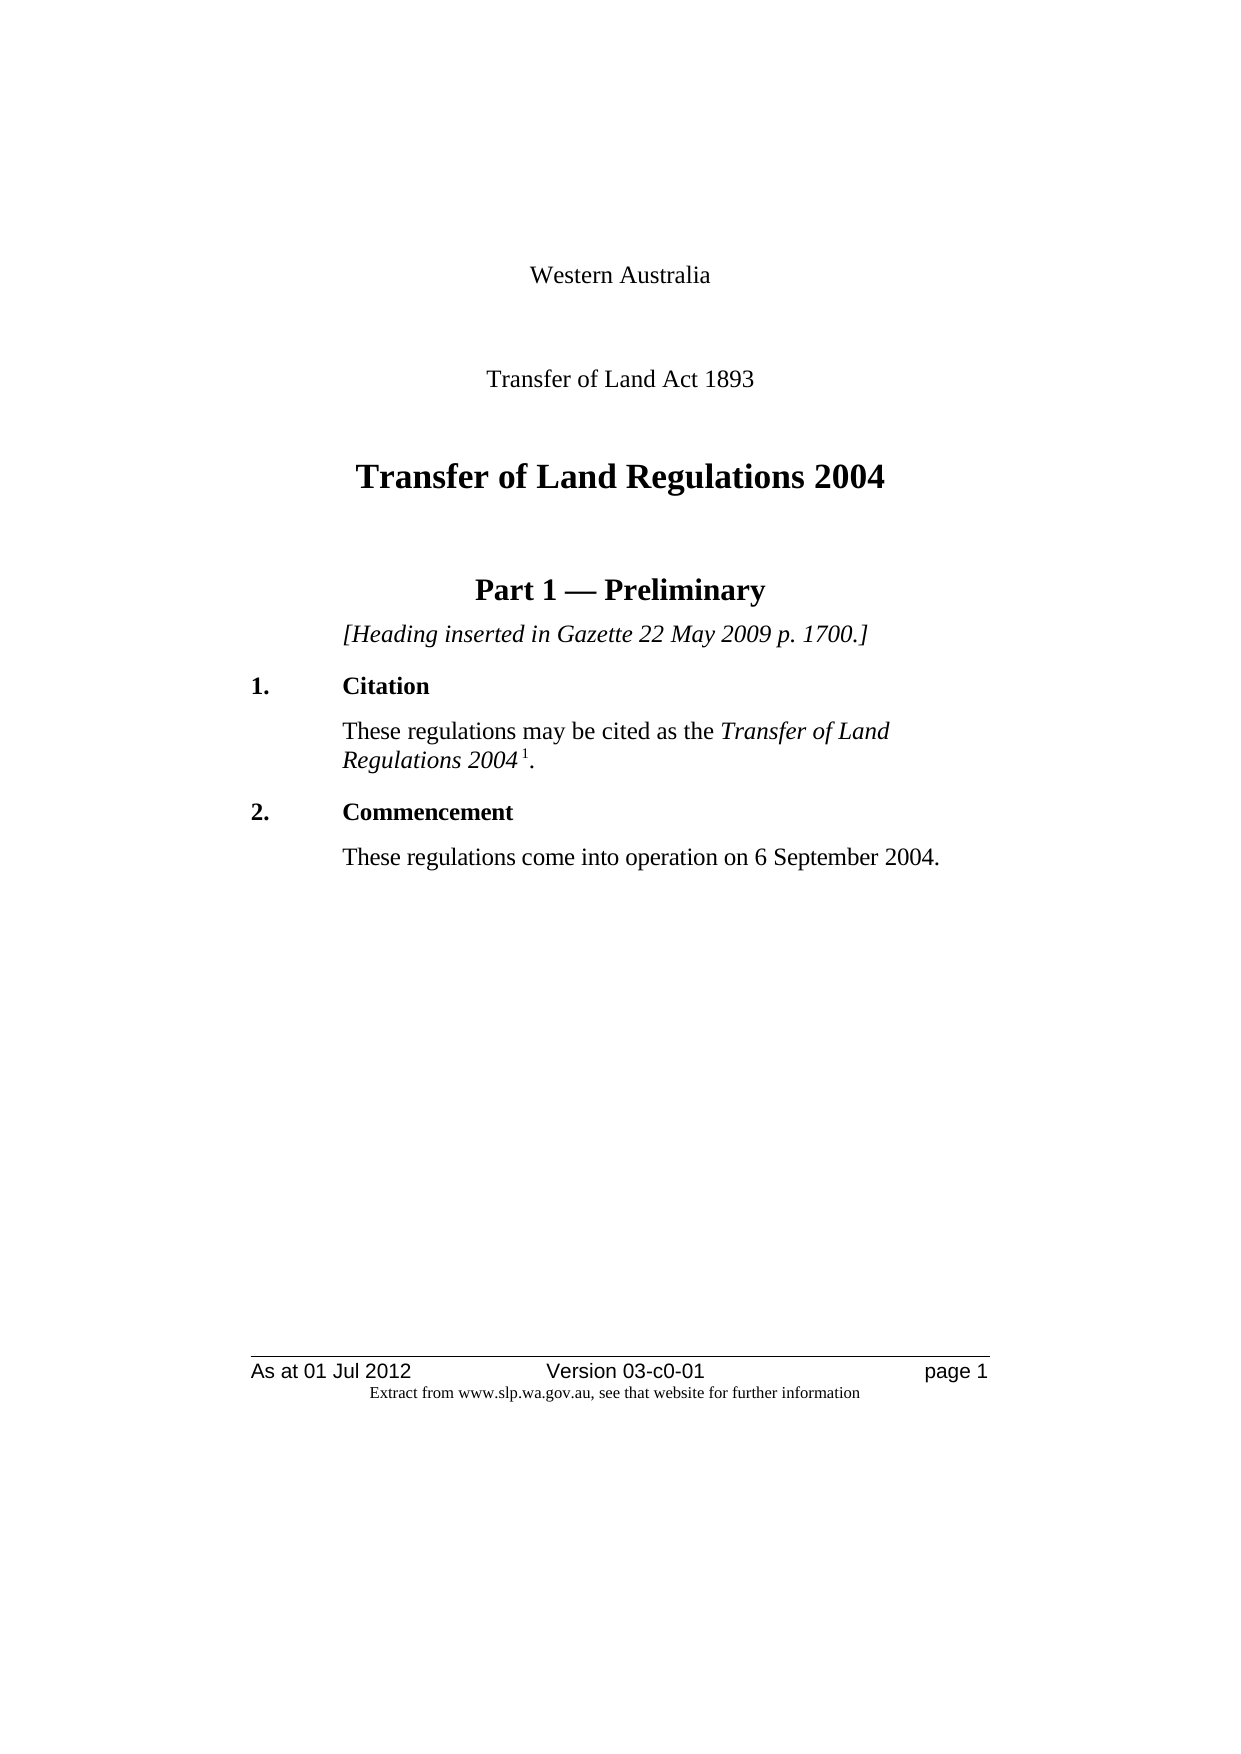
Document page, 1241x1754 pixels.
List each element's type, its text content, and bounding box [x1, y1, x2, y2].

text Transfer of Land Regulations 2004 [251, 455, 990, 496]
text These regulations may be cited as the Transfer of Land Regulations 2004 1. [251, 716, 990, 774]
subtitle [Heading inserted in Gazette 22 May 2009 p. 1700.] [251, 619, 990, 648]
text These regulations come into operation on 6 September 2004. [251, 842, 990, 871]
subtitle 2. Commencement [251, 797, 990, 826]
subtitle 1. Citation [251, 671, 990, 700]
subtitle Part 1 — Preliminary [251, 571, 990, 607]
text Transfer of Land Act 1893 [251, 364, 990, 392]
